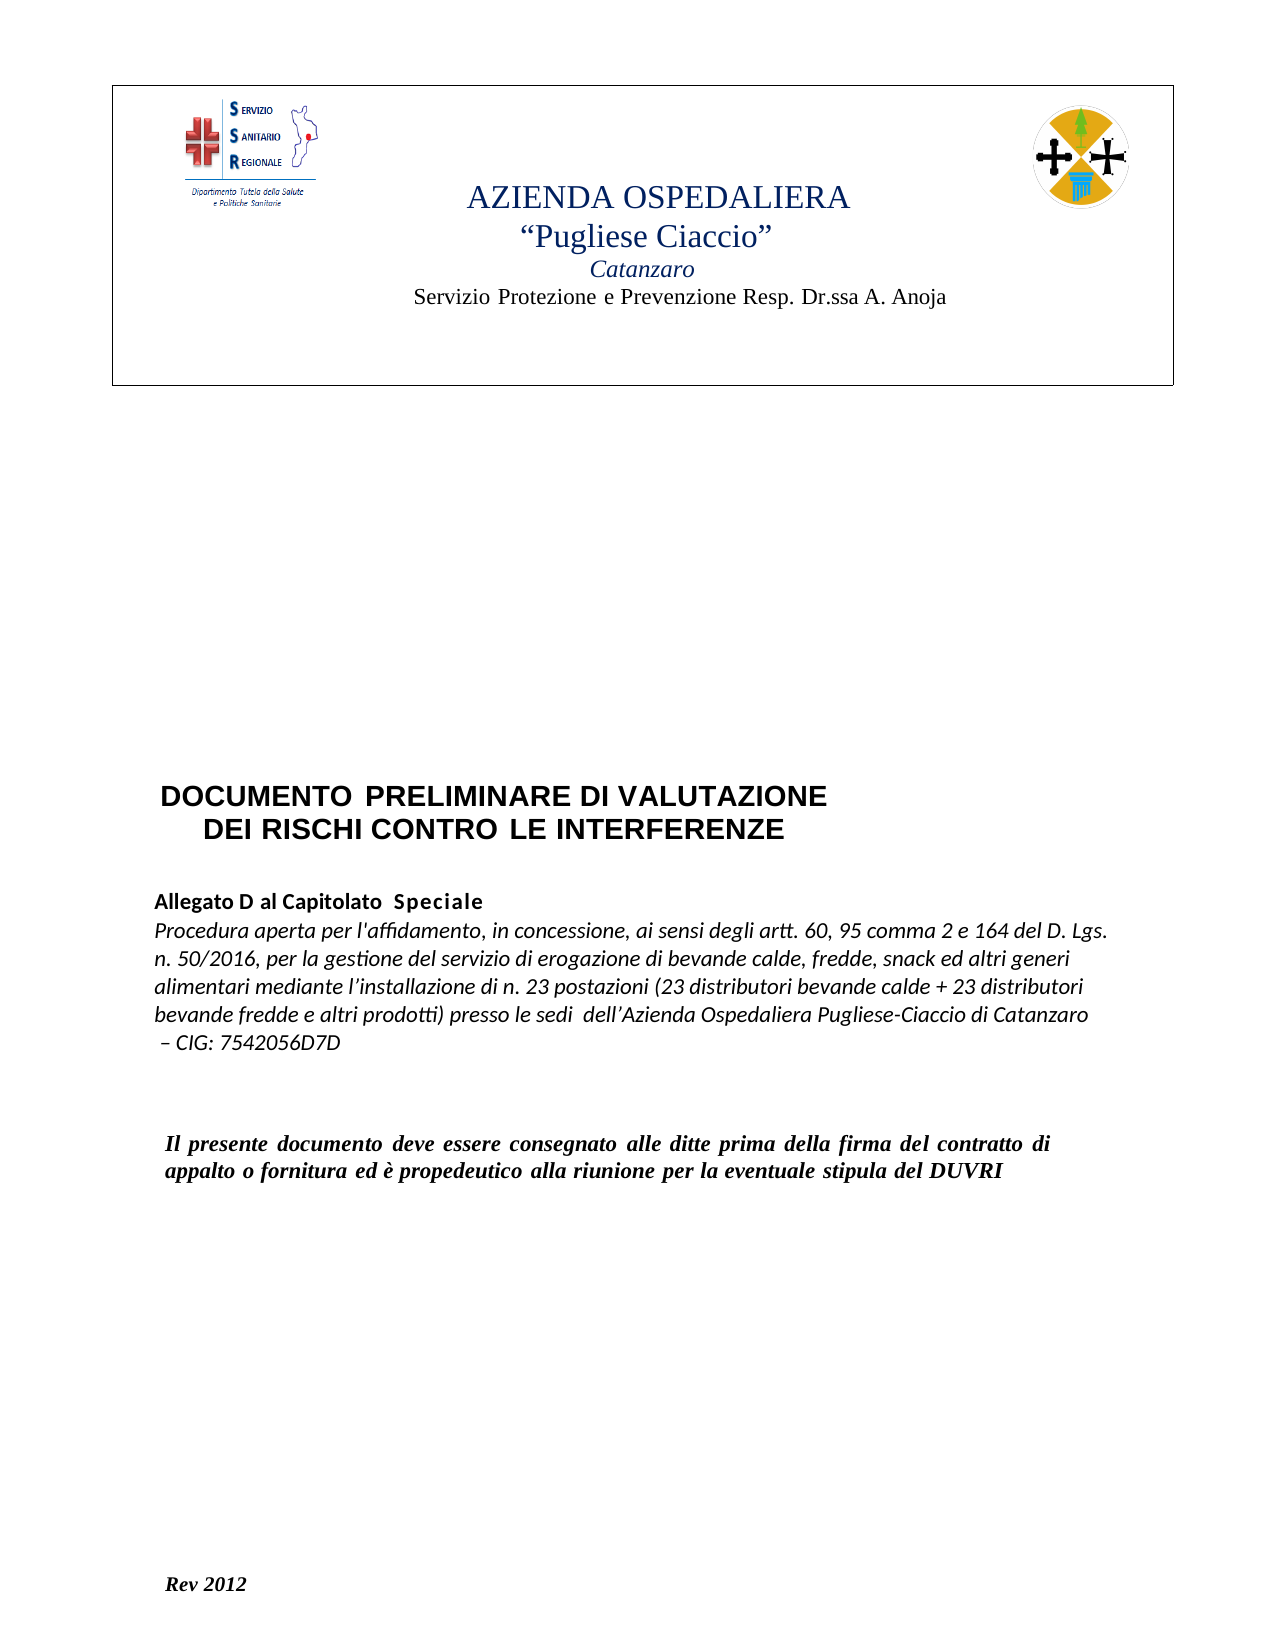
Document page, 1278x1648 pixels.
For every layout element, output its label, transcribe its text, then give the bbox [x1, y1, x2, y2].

text n. 50/2016, per la gestione del servizio di erogazione di bevande calde, fredde, snack ed altri generi [154, 944, 1162, 972]
text Rev 2012 [165, 1572, 1162, 1596]
text DOCUMENTO PRELIMINARE DI VALUTAZIONE DEI RISCHI CONTRO LE INTERFERENZE [154, 778, 833, 846]
text Il presente documento deve essere consegnato alle ditte prima della firma del contratto di appalto o fornitura ed è propedeutico alla riunione per la eventuale stipula del DUVRI [165, 1130, 1054, 1183]
text Procedura aperta per l'affidamento, in concessione, ai sensi degli artt. 60, 95 comma 2 e 164 del D. Lgs. [154, 916, 1162, 944]
text – CIG: 7542056D7D [154, 1028, 1162, 1056]
text bevande fredde e altri prodotti) presso le sedi dell’Azienda Ospedaliera Pugliese-Ciaccio di Catanzaro [154, 1000, 1162, 1028]
picture [1032, 105, 1129, 209]
picture [178, 93, 326, 209]
text alimentari mediante l’installazione di n. 23 postazioni (23 distributori bevande calde + 23 distributori [154, 972, 1162, 1000]
text Allegato D al Capitolato Speciale [154, 887, 911, 915]
